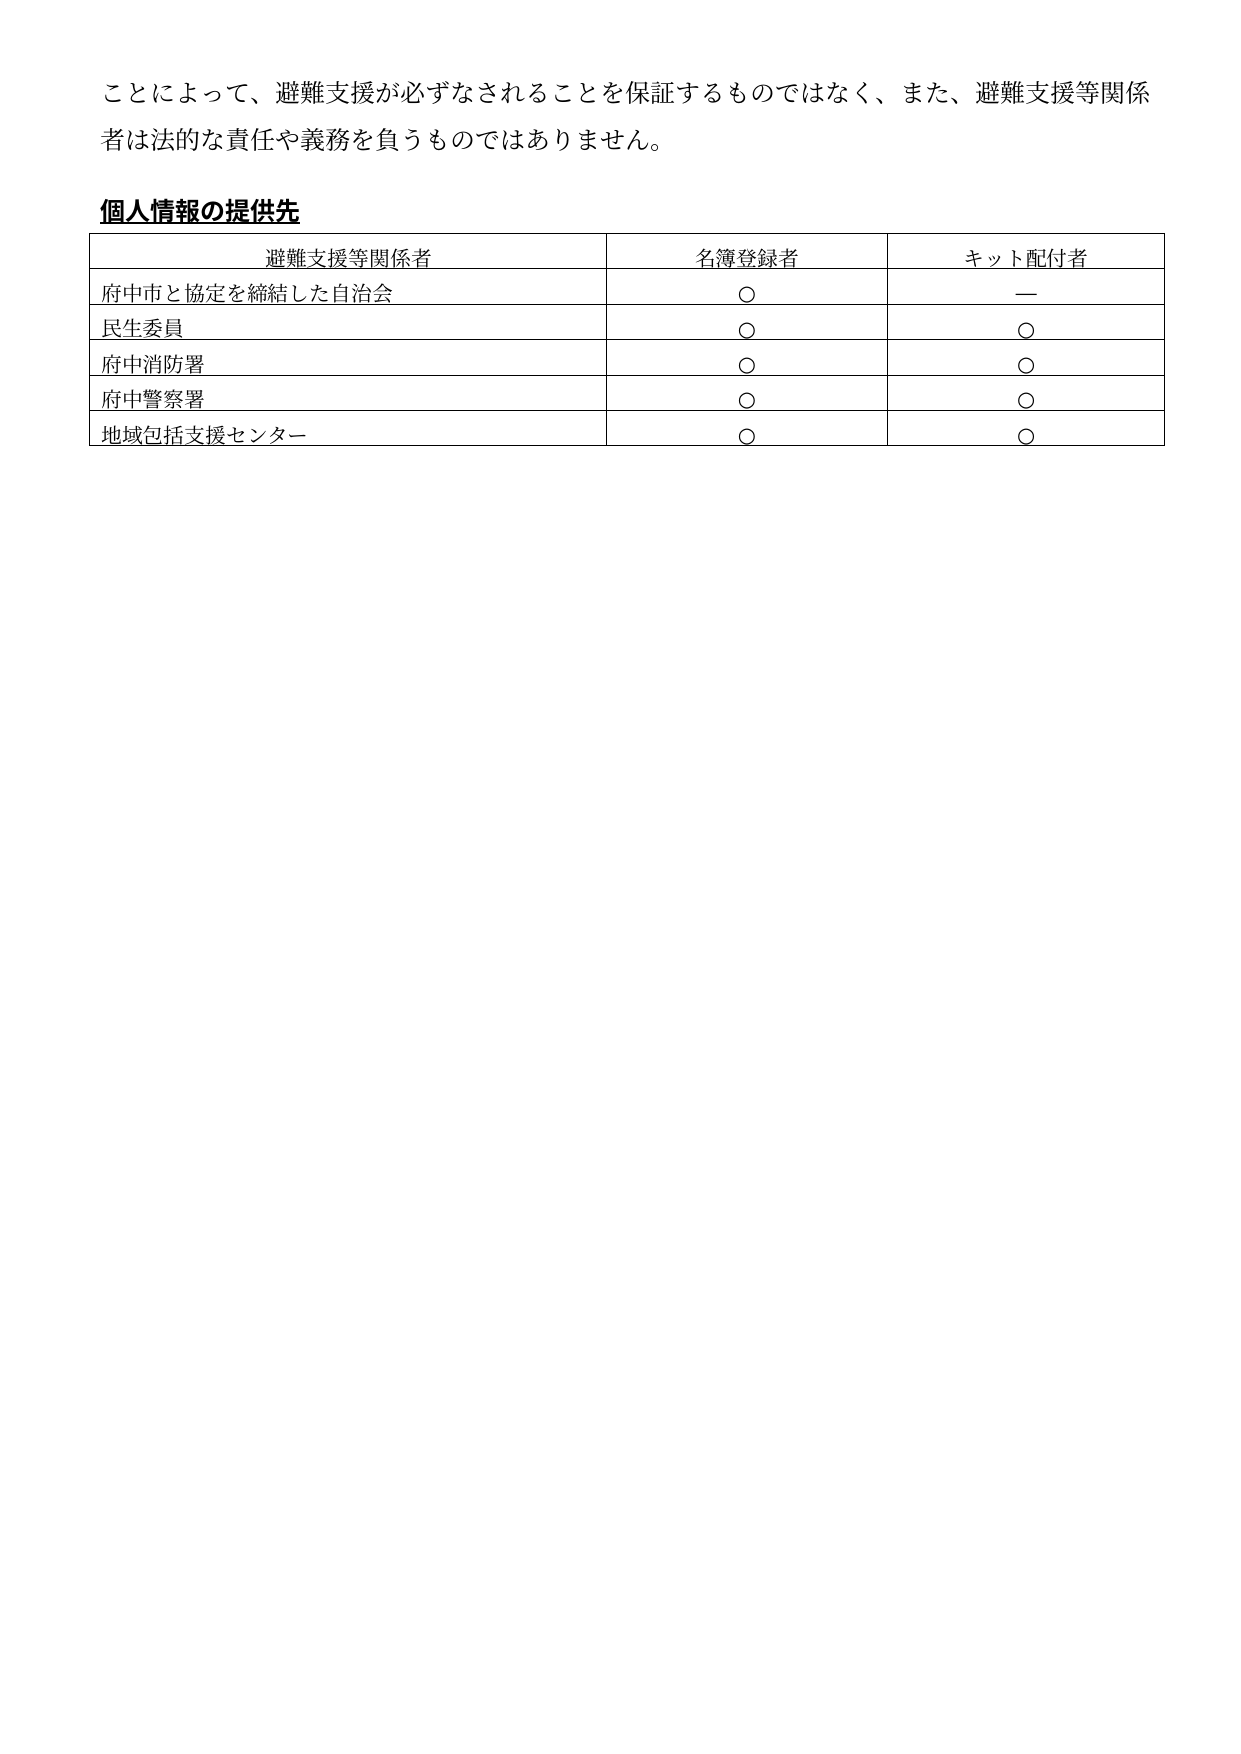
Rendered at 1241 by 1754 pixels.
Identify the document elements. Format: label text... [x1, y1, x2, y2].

table_cell ○ [888, 305, 1164, 339]
table_cell 民生委員 [90, 305, 606, 339]
table_cell ○ [607, 340, 887, 374]
table_header 名簿登録者 [607, 234, 887, 268]
table_cell 府中警察署 [90, 376, 606, 410]
table_cell ○ [607, 411, 887, 445]
table_cell ○ [888, 376, 1164, 410]
table_cell 府中市と協定を締結した自治会 [90, 269, 606, 304]
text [75, 69, 1153, 161]
table_cell ○ [888, 340, 1164, 374]
table_cell ― [888, 269, 1164, 304]
table_cell ○ [607, 376, 887, 410]
table_cell 府中消防署 [90, 340, 606, 374]
table_cell ○ [888, 411, 1164, 445]
text 個人情報の提供先 [75, 186, 1165, 233]
table_cell ○ [607, 269, 887, 304]
table_header 避難支援等関係者 [90, 234, 606, 268]
table_cell 地域包括支援センター [90, 411, 606, 445]
table_cell ○ [607, 305, 887, 339]
table_header キット配付者 [888, 234, 1164, 268]
